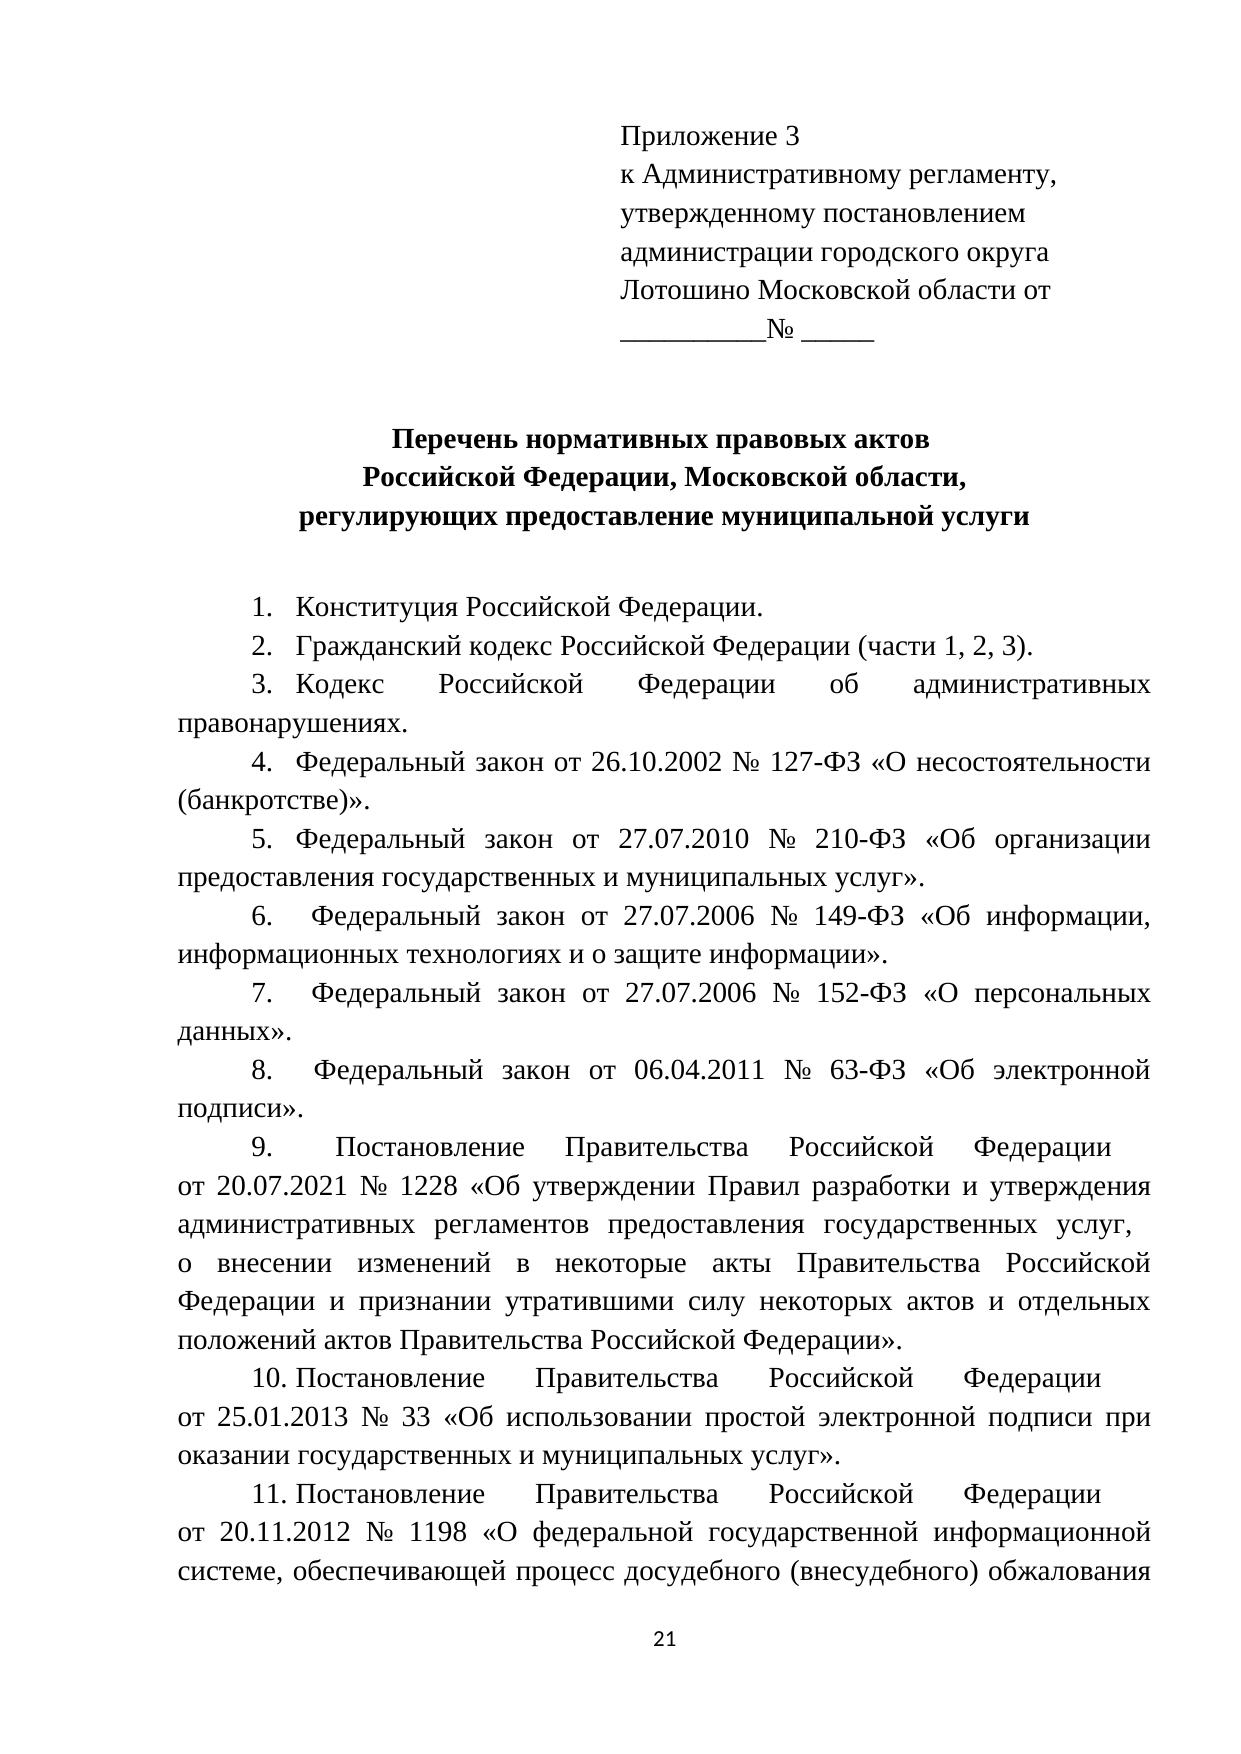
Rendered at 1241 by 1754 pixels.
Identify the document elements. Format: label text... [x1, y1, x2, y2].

list Федеральный закон от 27.07.2006 № 149-ФЗ «Об информации, информационных технологиях и о защите информации». [177, 898, 1152, 970]
list Федеральный закон от 27.07.2006 № 152-ФЗ «О персональных данных». [177, 975, 1152, 1047]
text регулирующих предоставление муниципальной услуги [177, 498, 1152, 532]
list Федеральный закон от 27.07.2010 № 210-ФЗ «Об организации предоставления государственных и муниципальных услуг». [177, 821, 1152, 893]
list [177, 1476, 1152, 1587]
list Гражданский кодекс Российской Федерации (части 1, 2, 3). [177, 628, 1152, 662]
list Конституция Российской Федерации. [177, 589, 1152, 623]
list Федеральный закон от 06.04.2011 № 63-ФЗ «Об электронной подписи». [177, 1052, 1152, 1124]
list Постановление Правительства Российской Федерации от 25.01.2013 № 33 «Об использовании простой электронной подписи при оказании государственных и муниципальных услуг». [177, 1360, 1152, 1471]
text Перечень нормативных правовых актов Российской Федерации, Московской области, [177, 421, 1152, 493]
list Постановление Правительства Российской Федерации от 20.07.2021 № 1228 «Об утверждении Правил разработки и утверждения административных регламентов предоставления государственных услуг, о внесении изменений в некоторые акты Правительства Российской Федерации и признании утратившими силу некоторых актов и отдельных положений актов Правительства Российской Федерации». [177, 1129, 1152, 1355]
text Приложение 3 [177, 118, 1152, 152]
list Федеральный закон от 26.10.2002 № 127-ФЗ «О несостоятельности (банкротстве)». [177, 744, 1152, 816]
text к Административному регламенту, утвержденному постановлением администрации городского округа Лотошино Московской области от __________№ _____ [620, 157, 1152, 344]
list Кодекс Российской Федерации об административных правонарушениях. [177, 667, 1152, 739]
